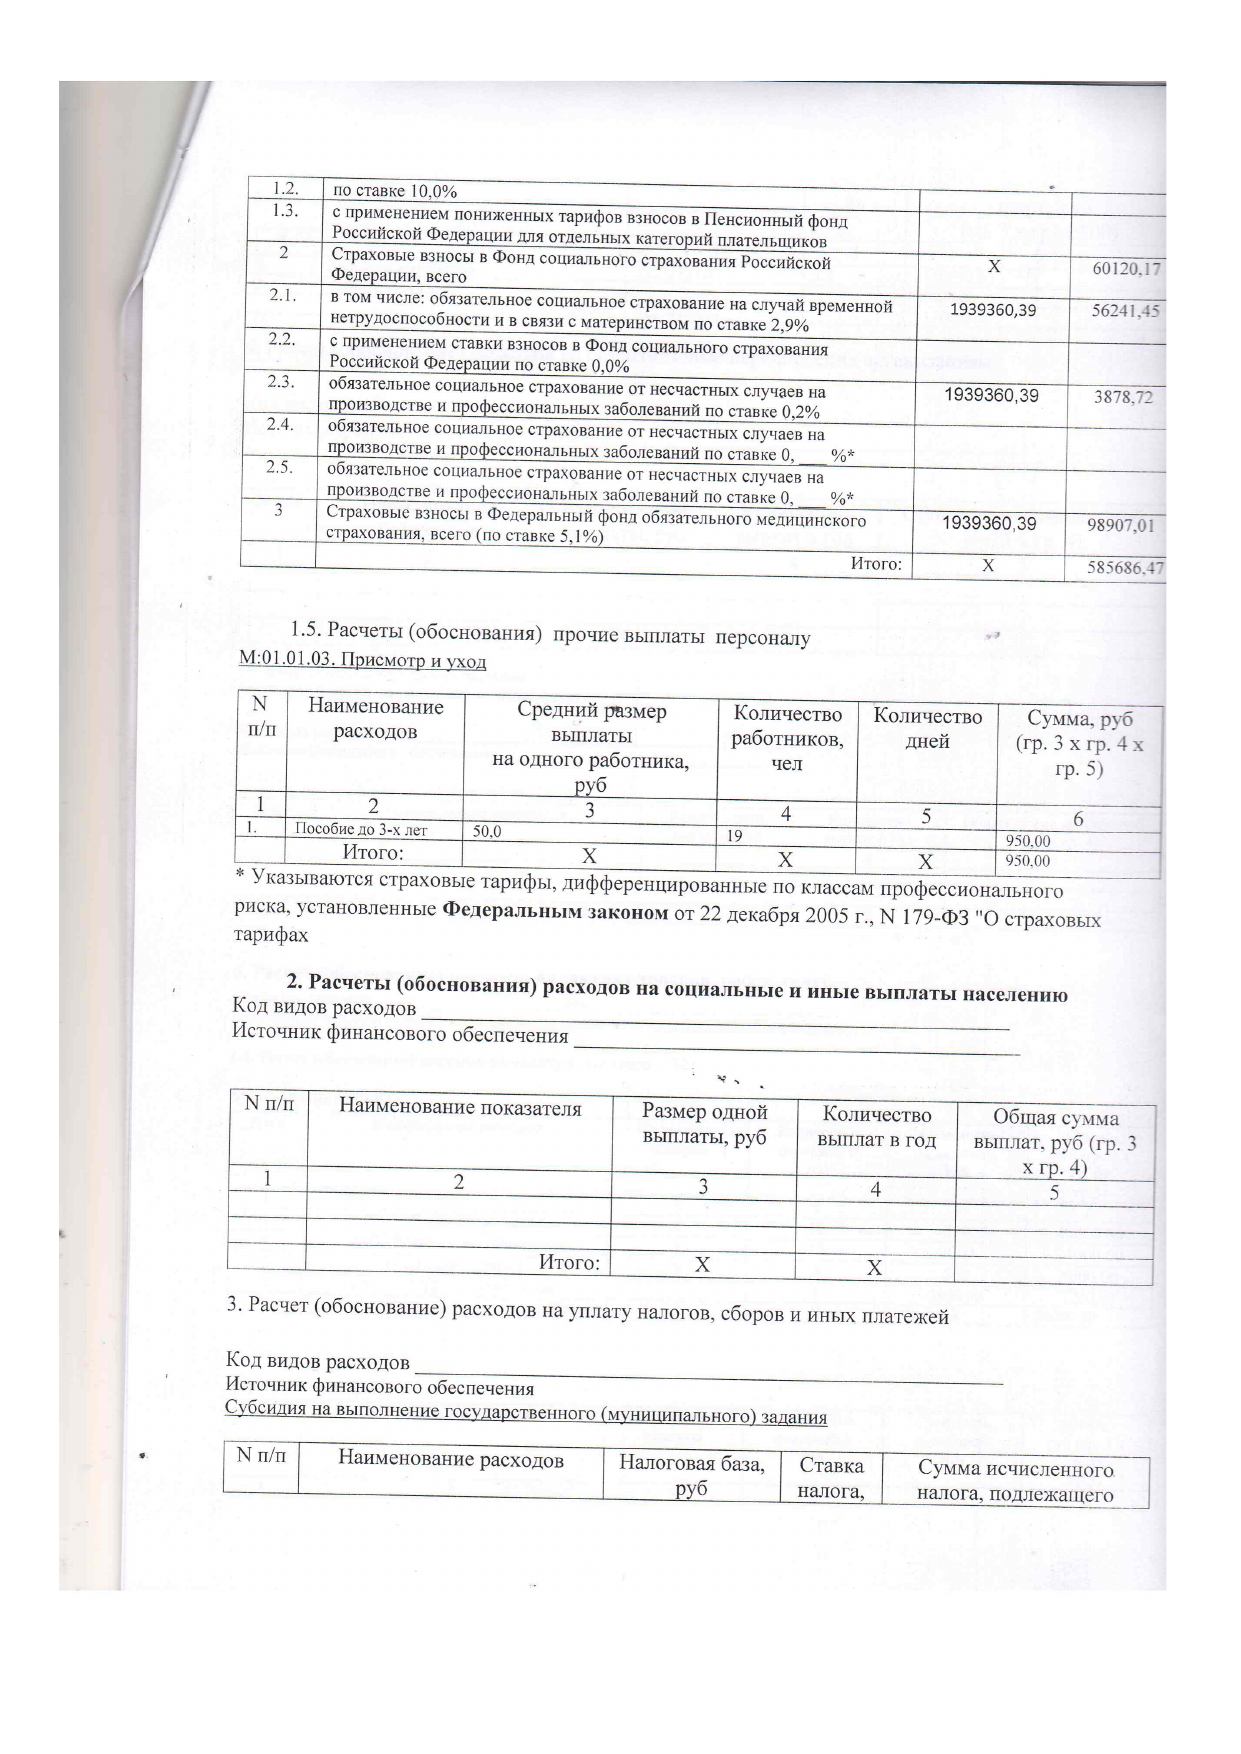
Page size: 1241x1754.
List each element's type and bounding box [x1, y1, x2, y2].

picture [59, 73, 1167, 1598]
